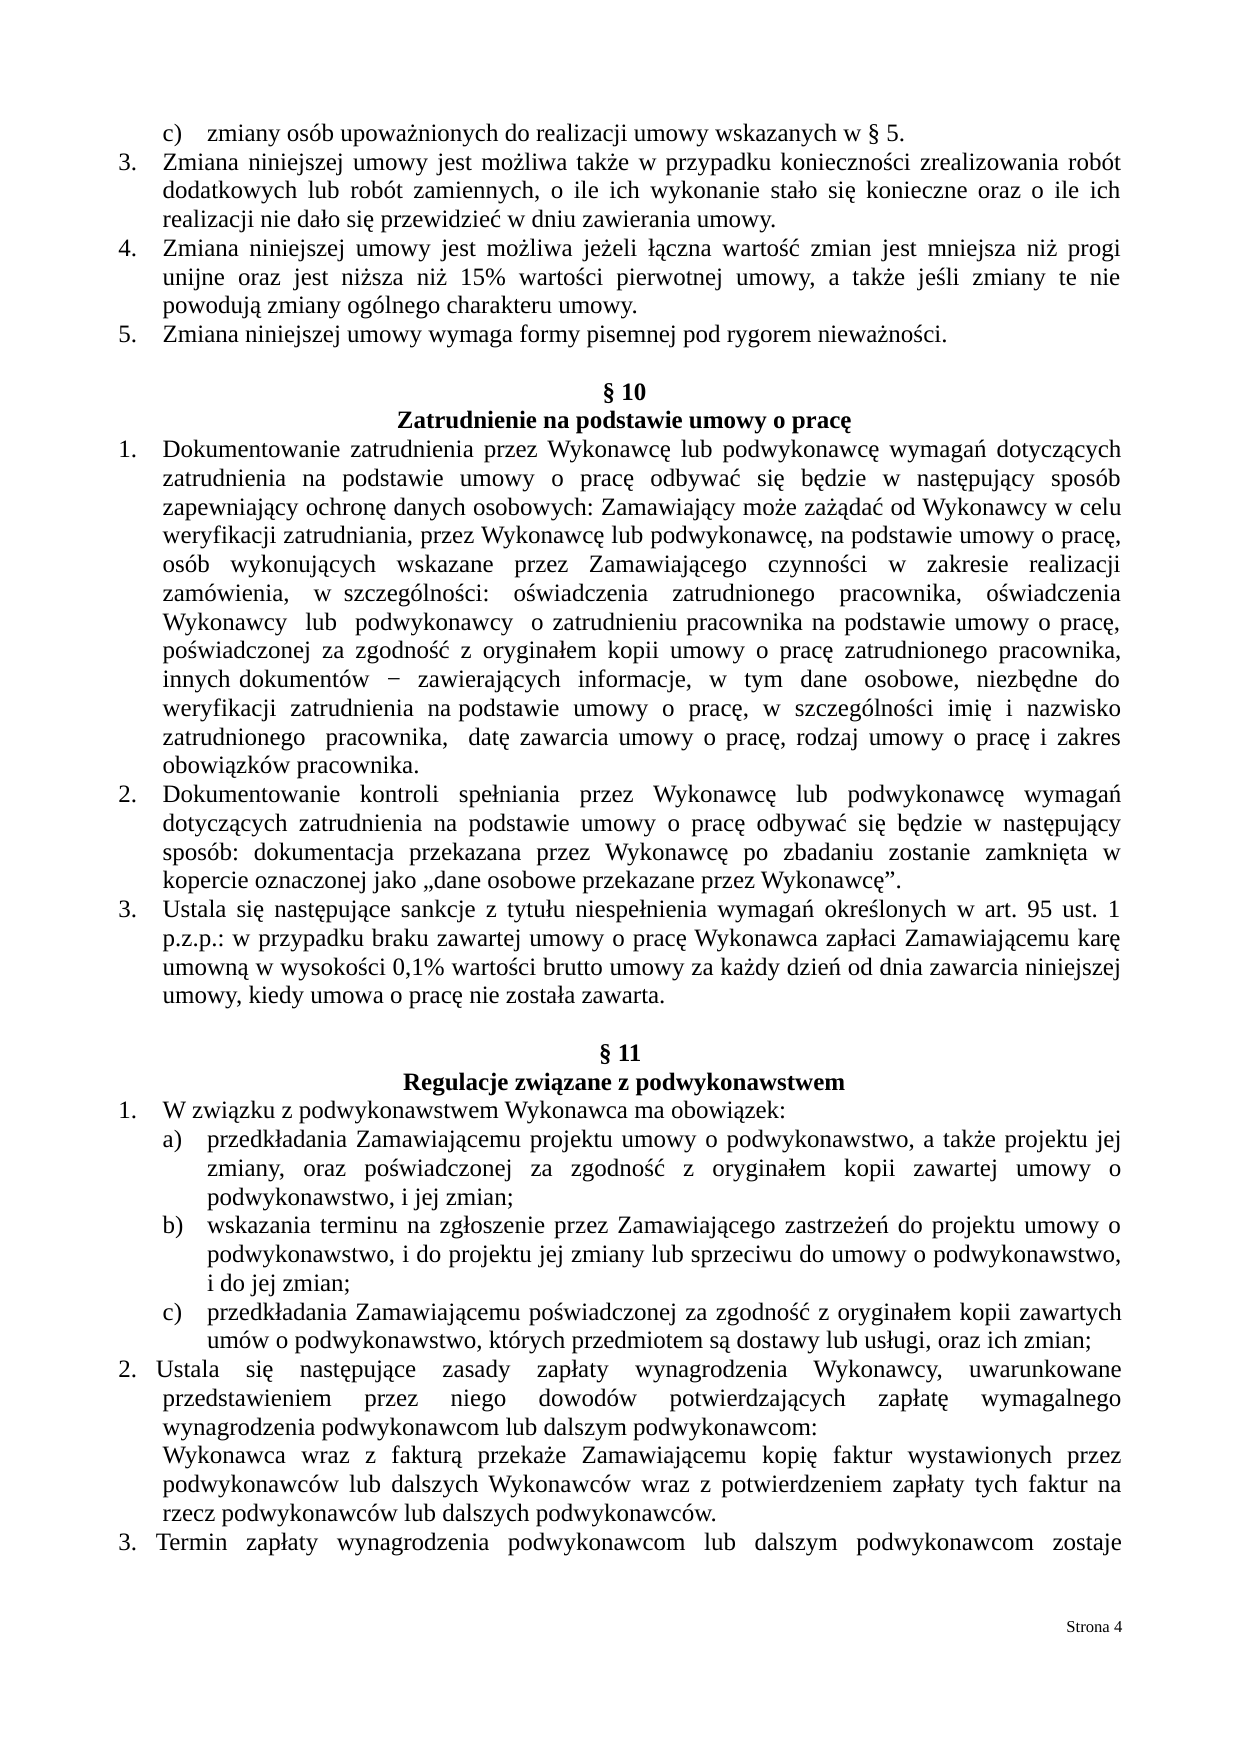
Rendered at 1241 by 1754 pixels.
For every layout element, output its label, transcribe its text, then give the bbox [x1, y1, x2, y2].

text Wykonawca wraz z fakturą przekaże Zamawiającemu kopię faktur wystawionych przez podwykonawców lub dalszych Wykonawców wraz z potwierdzeniem zapłaty tych faktur na rzecz podwykonawców lub dalszych podwykonawców. [162, 1441, 1122, 1527]
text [118, 1527, 1122, 1556]
text 4. Zmiana niniejszej umowy jest możliwa jeżeli łączna wartość zmian jest mniejsza niż progi unijne oraz jest niższa niż 15% wartości pierwotnej umowy, a także jeśli zmiany te nie powodują zmiany ogólnego charakteru umowy. [118, 233, 1122, 319]
text a) przedkładania Zamawiającemu projektu umowy o podwykonawstwo, a także projektu jej zmiany, oraz poświadczonej za zgodność z oryginałem kopii zawartej umowy o podwykonawstwo, i jej zmian; [162, 1124, 1122, 1211]
text 1. W związku z podwykonawstwem Wykonawca ma obowiązek: [118, 1096, 1122, 1124]
text c) zmiany osób upoważnionych do realizacji umowy wskazanych w § 5. [162, 118, 1122, 147]
text 3. Zmiana niniejszej umowy jest możliwa także w przypadku konieczności zrealizowania robót dodatkowych lub robót zamiennych, o ile ich wykonanie stało się konieczne oraz o ile ich realizacji nie dało się przewidzieć w dniu zawierania umowy. [118, 147, 1122, 233]
text 3. Ustala się następujące sankcje z tytułu niespełnienia wymagań określonych w art. 95 ust. 1 p.z.p.: w przypadku braku zawartej umowy o pracę Wykonawca zapłaci Zamawiającemu karę umowną w wysokości 0,1% wartości brutto umowy za każdy dzień od dnia zawarcia niniejszej umowy, kiedy umowa o pracę nie została zawarta. [118, 894, 1122, 1009]
text § 10 [126, 377, 1122, 406]
text b) wskazania terminu na zgłoszenie przez Zamawiającego zastrzeżeń do projektu umowy o podwykonawstwo, i do projektu jej zmiany lub sprzeciwu do umowy o podwykonawstwo, i do jej zmian; [162, 1211, 1122, 1297]
text Regulacje związane z podwykonawstwem [126, 1067, 1122, 1096]
text 2. Ustala się następujące zasady zapłaty wynagrodzenia Wykonawcy, uwarunkowane przedstawieniem przez niego dowodów potwierdzających zapłatę wymagalnego wynagrodzenia podwykonawcom lub dalszym podwykonawcom: [118, 1354, 1122, 1441]
text 1. Dokumentowanie zatrudnienia przez Wykonawcę lub podwykonawcę wymagań dotyczących zatrudnienia na podstawie umowy o pracę odbywać się będzie w następujący sposób zapewniający ochronę danych osobowych: Zamawiający może zażądać od Wykonawcy w celu weryfikacji zatrudniania, przez Wykonawcę lub podwykonawcę, na podstawie umowy o pracę, osób wykonujących wskazane przez Zamawiającego czynności w zakresie realizacji zamówienia, w szczególności: oświadczenia zatrudnionego pracownika, oświadczenia Wykonawcy lub podwykonawcy o zatrudnieniu pracownika na podstawie umowy o pracę, poświadczonej za zgodność z oryginałem kopii umowy o pracę zatrudnionego pracownika, innych dokumentów − zawierających informacje, w tym dane osobowe, niezbędne do weryfikacji zatrudnienia na podstawie umowy o pracę, w szczególności imię i nazwisko zatrudnionego pracownika, datę zawarcia umowy o pracę, rodzaj umowy o pracę i zakres obowiązków pracownika. [118, 434, 1122, 779]
text c) przedkładania Zamawiającemu poświadczonej za zgodność z oryginałem kopii zawartych umów o podwykonawstwo, których przedmiotem są dostawy lub usługi, oraz ich zmian; [162, 1297, 1122, 1354]
text 5. Zmiana niniejszej umowy wymaga formy pisemnej pod rygorem nieważności. [118, 319, 1122, 348]
text Zatrudnienie na podstawie umowy o pracę [126, 406, 1122, 434]
text § 11 [118, 1038, 1122, 1067]
text 2. Dokumentowanie kontroli spełniania przez Wykonawcę lub podwykonawcę wymagań dotyczących zatrudnienia na podstawie umowy o pracę odbywać się będzie w następujący sposób: dokumentacja przekazana przez Wykonawcę po zbadaniu zostanie zamknięta w kopercie oznaczonej jako „dane osobowe przekazane przez Wykonawcę”. [118, 779, 1122, 894]
